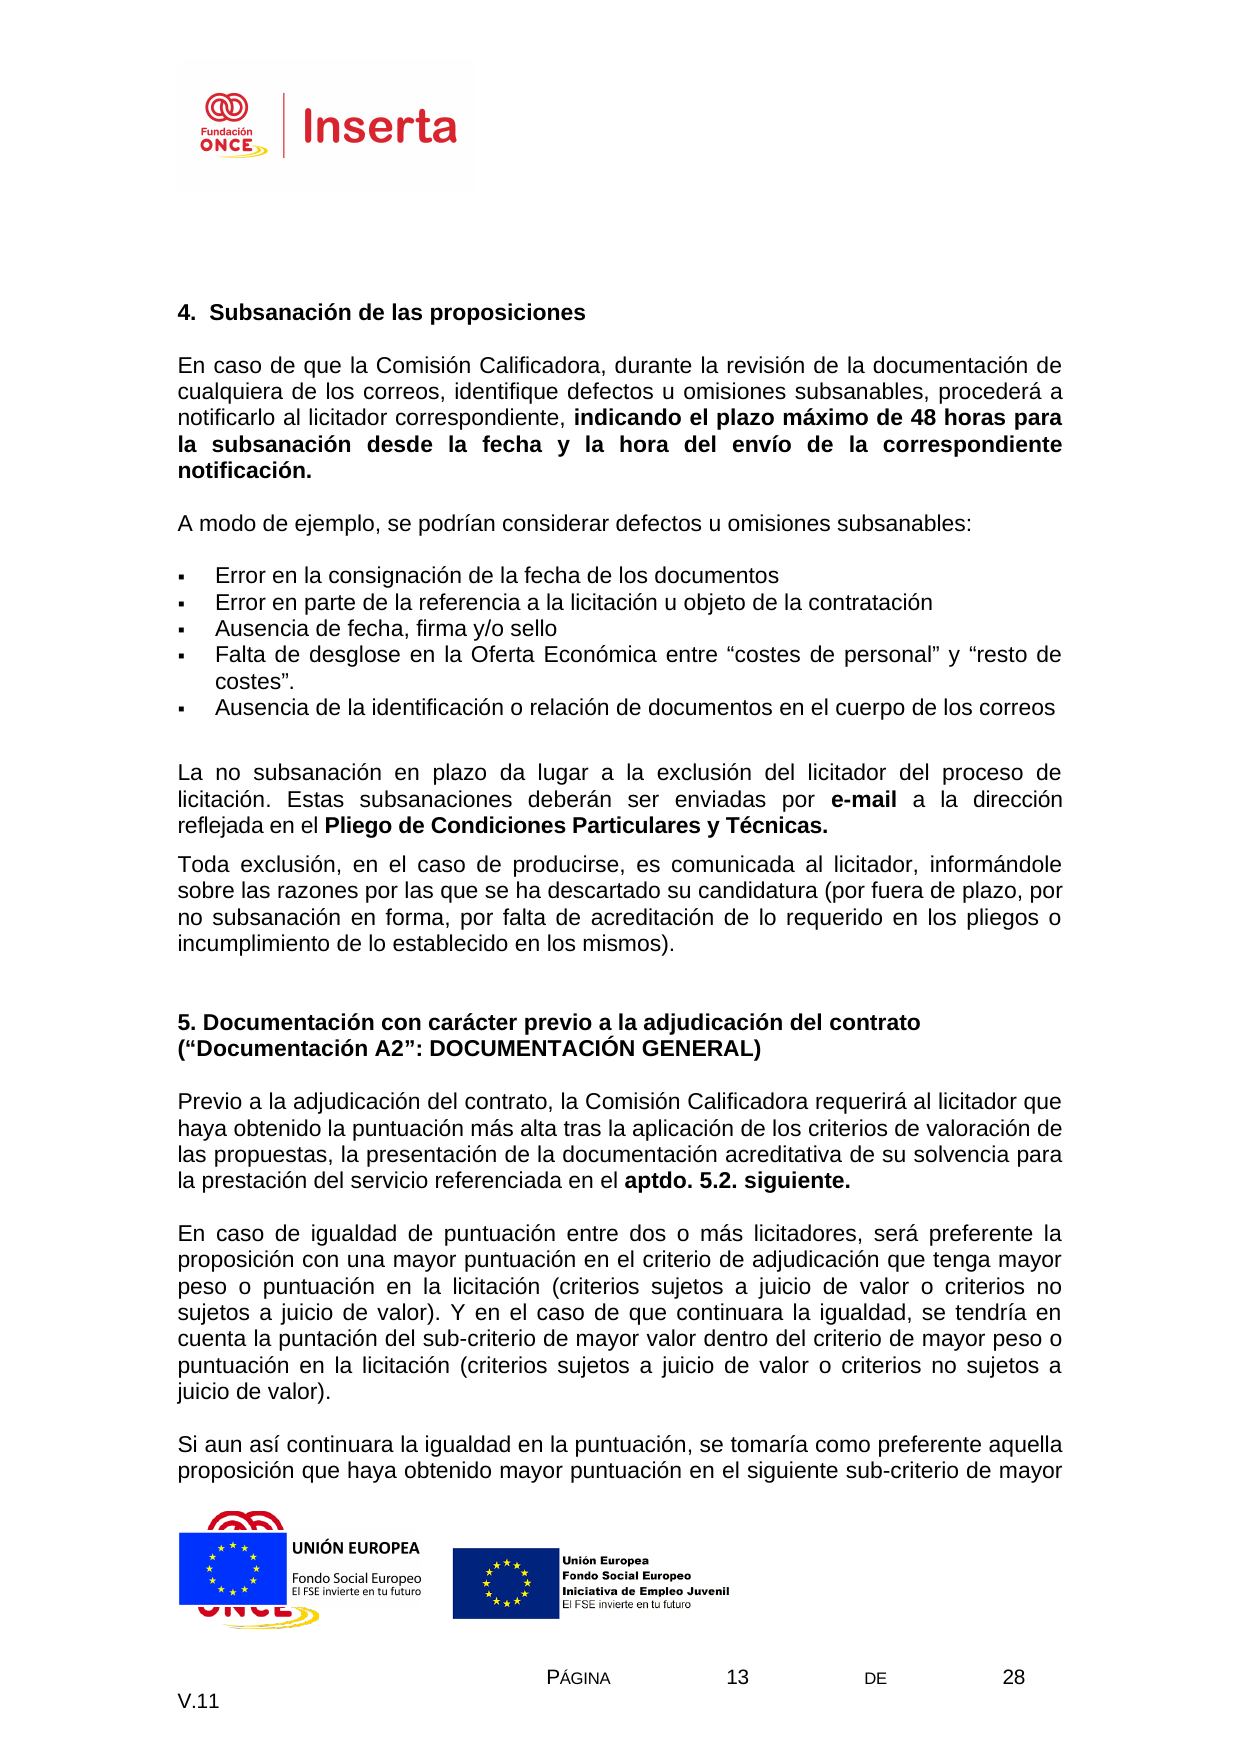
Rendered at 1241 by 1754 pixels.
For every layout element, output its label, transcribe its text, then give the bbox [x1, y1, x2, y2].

list Ausencia de la identificación o relación de documentos en el cuerpo de los correos [177, 694, 1063, 721]
text Toda exclusión, en el caso de producirse, es comunicada al licitador, informándole sobre las razones por las que se ha descartado su candidatura (por fuera de plazo, por no subsanación en forma, por falta de acreditación de lo requerido en los pliegos o incumplimiento de lo establecido en los mismos). [177, 851, 1063, 956]
list Error en parte de la referencia a la licitación u objeto de la contratación [177, 589, 1063, 615]
list Ausencia de fecha, firma y/o sello [177, 615, 1063, 641]
text Previo a la adjudicación del contrato, la Comisión Calificadora requerirá al licitador que haya obtenido la puntuación más alta tras la aplicación de los criterios de valoración de las propuestas, la presentación de la documentación acreditativa de su solvencia para la prestación del servicio referenciada en el aptdo. 5.2. siguiente. [177, 1088, 1063, 1193]
picture [450, 1545, 732, 1622]
text En caso de que la Comisión Calificadora, durante la revisión de la documentación de cualquiera de los correos, identifique defectos u omisiones subsanables, procederá a notificarlo al licitador correspondiente, indicando el plazo máximo de 48 horas para la subsanación desde la fecha y la hora del envío de la correspondiente notificación. [177, 352, 1063, 483]
picture [177, 59, 476, 194]
picture [177, 1511, 421, 1629]
list Error en la consignación de la fecha de los documentos [177, 562, 1063, 589]
text 4. Subsanación de las proposiciones [177, 299, 1063, 325]
text 5. Documentación con carácter previo a la adjudicación del contrato (“Documentación A2”: DOCUMENTACIÓN GENERAL) [177, 1009, 1063, 1062]
text A modo de ejemplo, se podrían considerar defectos u omisiones subsanables: [177, 510, 1063, 536]
list Falta de desglose en la Oferta Económica entre “costes de personal” y “resto de costes”. [177, 641, 1063, 694]
text En caso de igualdad de puntuación entre dos o más licitadores, será preferente la proposición con una mayor puntuación en el criterio de adjudicación que tenga mayor peso o puntuación en la licitación (criterios sujetos a juicio de valor o criterios no sujetos a juicio de valor). Y en el caso de que continuara la igualdad, se tendría en cuenta la puntación del sub-criterio de mayor valor dentro del criterio de mayor peso o puntuación en la licitación (criterios sujetos a juicio de valor o criterios no sujetos a juicio de valor). [177, 1220, 1063, 1404]
text La no subsanación en plazo da lugar a la exclusión del licitador del proceso de licitación. Estas subsanaciones deberán ser enviadas por e-mail a la dirección reflejada en el Pliego de Condiciones Particulares y Técnicas. [177, 759, 1063, 838]
